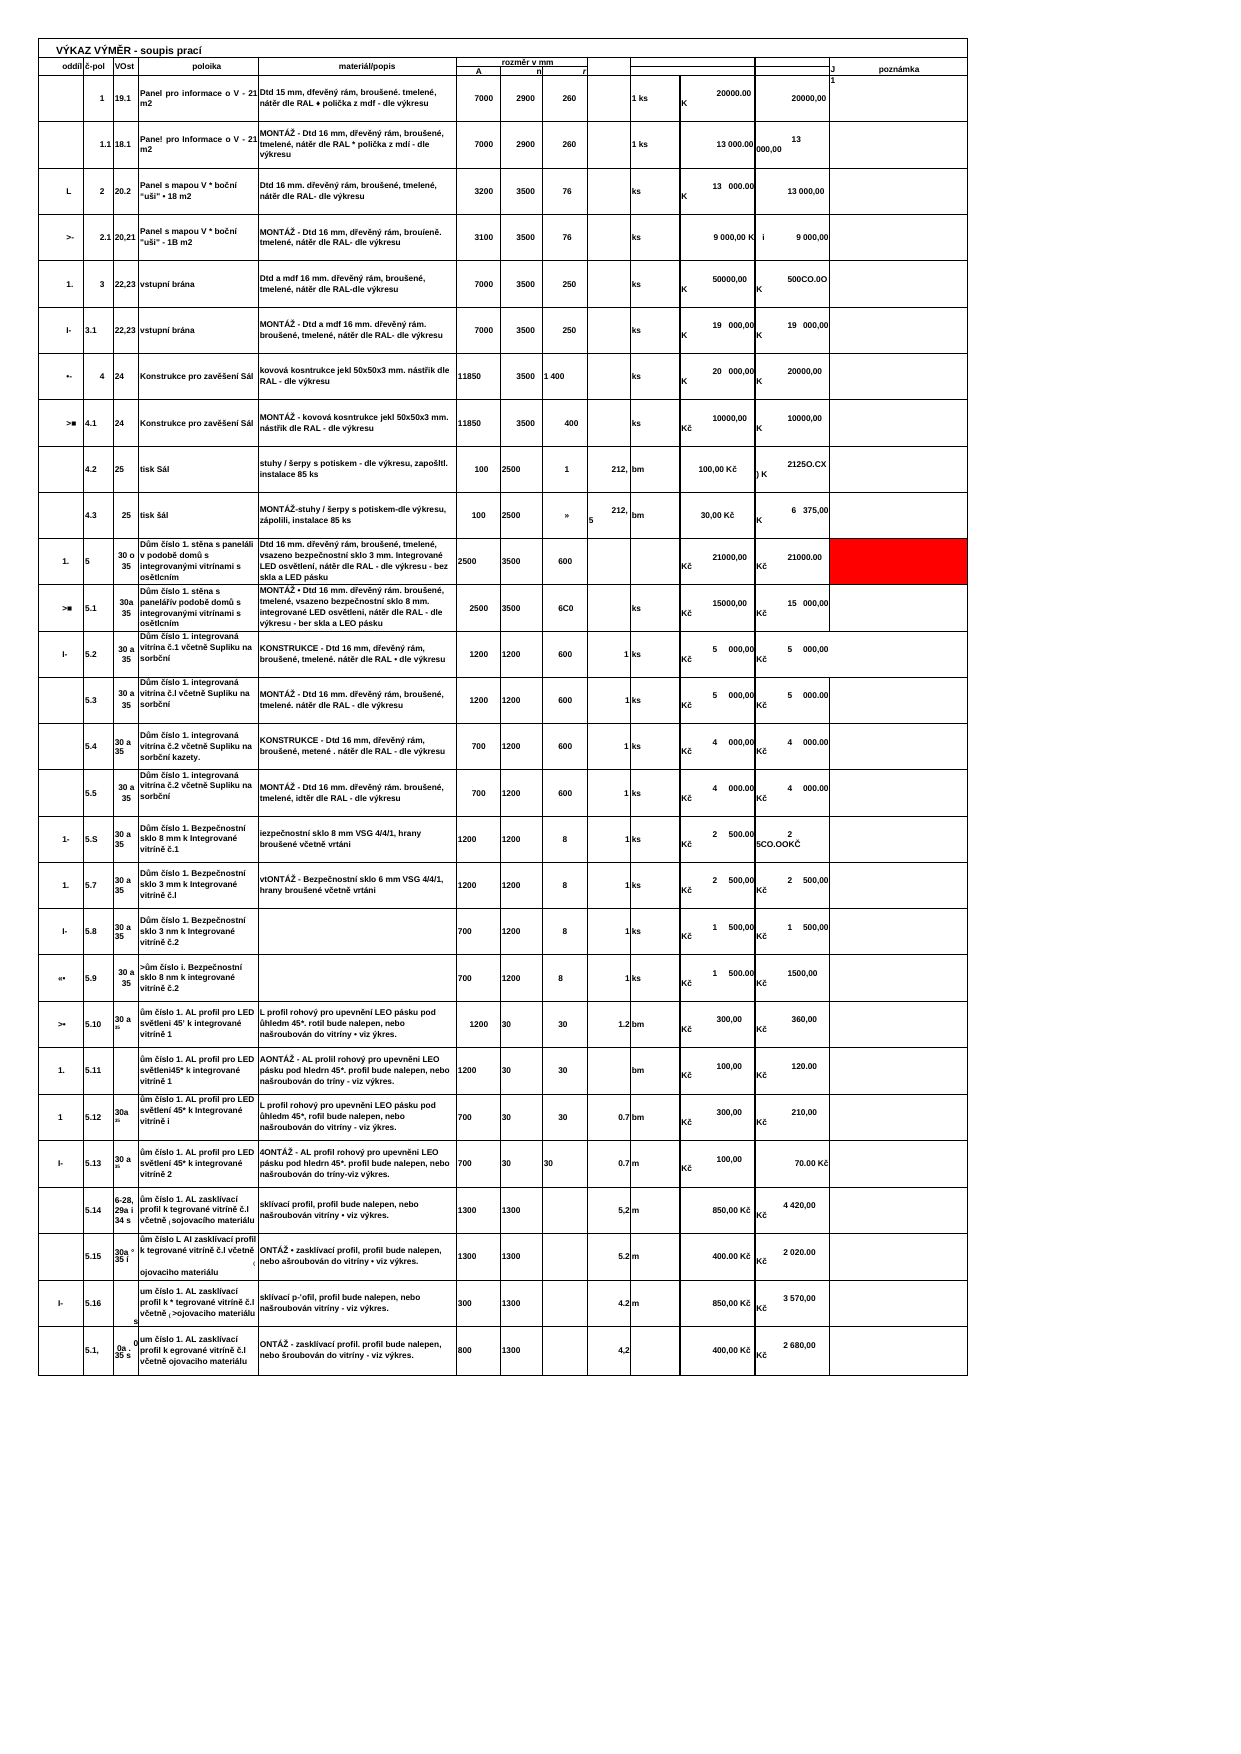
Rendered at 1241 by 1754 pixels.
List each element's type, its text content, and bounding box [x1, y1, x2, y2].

table_cell 2 [84, 169, 113, 214]
table_cell >• [39, 1002, 83, 1047]
table_cell 2.1 [84, 215, 113, 260]
table_cell I- [39, 909, 83, 954]
table_cell KONSTRUKCE - Dtd 16 mm, dřevěný rám, broušené, metené . nátěr dle RAL - dle výkresu [259, 724, 456, 769]
table_cell sklívací profil, profil bude nalepen, nebo našroubován vitríny • viz výkres. [259, 1188, 456, 1233]
table_cell J poznámka [830, 58, 967, 74]
table_cell 5.16 [84, 1281, 113, 1326]
table_cell [830, 909, 967, 954]
table_cell [830, 770, 967, 816]
table_cell 30 a 35 [114, 863, 138, 908]
table_cell 1. [39, 1048, 83, 1094]
table_cell 700 [457, 770, 500, 816]
table_cell ům číslo 1. AL profil pro LED světleni 45’ k integrované vitríně 1 [139, 1002, 258, 1047]
table_cell 120.00 Kč [756, 1048, 829, 1094]
table_cell ks [631, 863, 679, 908]
table_cell 1 [588, 632, 630, 677]
table_cell 2 680,00 Kč [756, 1327, 829, 1374]
table_cell 400,00 Kč [681, 1327, 754, 1374]
table_cell stuhy / šerpy s potiskem - dle výkresu, zapošltl. instalace 85 ks [259, 447, 456, 492]
table_cell 260 [543, 76, 587, 121]
table_cell 3.1 [84, 308, 113, 353]
table_cell Dům číslo 1. integrovaná vitrína č.1 včetně Supliku na sorbční [139, 632, 258, 677]
table_cell [830, 1234, 967, 1279]
table_cell [543, 1327, 587, 1374]
table_cell 4 000,00 Kč [681, 724, 754, 769]
table_cell L profil rohový pro upevněni LEO pásku pod ůhledm 45*, rofil bude nalepen, nebo našroubován do vitríny - viz ýkres. [259, 1095, 456, 1140]
table_cell s [114, 1281, 138, 1326]
table_cell 5,2 [588, 1188, 630, 1233]
table_cell 1200 [501, 724, 542, 769]
table_cell 2500 [457, 585, 500, 631]
table_cell 76 [543, 169, 587, 214]
table_cell Dům číslo 1. Bezpečnostní sklo 8 mm k Integrované vitríně č.1 [139, 817, 258, 862]
table_cell 212,5 [588, 493, 630, 538]
table_cell 20 000,00 K [681, 354, 754, 399]
table_cell 1. [39, 539, 83, 584]
table_cell 1300 [457, 1234, 500, 1279]
table_cell 10000,00 Kč [681, 400, 754, 446]
table_cell Dtd 16 mm. dřevěný rám, broušené, tmelené, nátěr dle RAL- dle výkresu [259, 169, 456, 214]
table_cell [588, 215, 630, 260]
table_cell 100,00 Kč [681, 447, 754, 492]
table_cell I- [39, 1281, 83, 1326]
table_cell 100 [457, 447, 500, 492]
table_cell 30 [501, 1095, 542, 1140]
table_cell 24 [114, 400, 138, 446]
table_cell vstupní brána [139, 308, 258, 353]
table_cell Konstrukce pro zavěšení Sál [139, 354, 258, 399]
table_cell 600 [543, 632, 587, 677]
table_cell Panel s mapou V * boční "uši" - 1B m2 [139, 215, 258, 260]
table_cell 19.1 [114, 76, 138, 121]
table_cell AONTÁŽ - AL prolil rohový pro upevněni LEO pásku pod hledrn 45*. profil bude nalepen, nebo našroubován do tríny - viz výkres. [259, 1048, 456, 1094]
table_cell » [543, 493, 587, 538]
table_cell ům číslo 1. AL profil pro LED světlení 45* k Integrované vitríně i [139, 1095, 258, 1140]
table_cell •- [39, 354, 83, 399]
table_cell 800 [457, 1327, 500, 1374]
table_cell 1 [84, 76, 113, 121]
table_cell 1200 [501, 817, 542, 862]
table_cell 18.1 [114, 122, 138, 167]
table_cell ks [631, 400, 679, 446]
table_cell 212, [588, 447, 630, 492]
table_cell 13 000,00 [756, 122, 829, 167]
table_cell [588, 58, 630, 74]
table_cell ks [631, 354, 679, 399]
table_cell 5.3 [84, 678, 113, 723]
table_cell [588, 539, 630, 584]
table_cell 70.00 Kč [756, 1141, 829, 1187]
table_cell 20,21 [114, 215, 138, 260]
table_cell 30 a 35 [114, 632, 138, 677]
table_cell 700 [457, 955, 500, 1001]
table_cell 8 [543, 863, 587, 908]
table_cell >ům číslo i. Bezpečnostní sklo 8 nm k integrované vitríně č.2 [139, 955, 258, 1001]
table_cell bm [631, 1002, 679, 1047]
table_cell 2 020.00 Kč [756, 1234, 829, 1279]
table_cell Dům číslo 1. Bezpečnostní sklo 3 mm k Integrované vitríně č.l [139, 863, 258, 908]
table_cell 0.7 [588, 1141, 630, 1187]
table_cell tisk Sál [139, 447, 258, 492]
table_cell 1 [588, 678, 630, 723]
table_cell 5 000,00 Kč [681, 678, 754, 723]
table_cell Dům číslo 1. integrovaná vitrína č.l včetně Supliku na sorbční [139, 678, 258, 723]
table_cell 100,00 Kč [681, 1141, 754, 1187]
table_cell [830, 539, 967, 584]
table_cell 4.1 [84, 400, 113, 446]
table_cell 30 a 35 [114, 724, 138, 769]
table_cell [830, 1327, 967, 1374]
table_cell 850,00 Kč [681, 1281, 754, 1326]
table_cell Dtd a mdf 16 mm. dřevěný rám, broušené, tmelené, nátěr dle RAL-dle výkresu [259, 261, 456, 307]
table_cell [830, 493, 967, 538]
table_cell 6-28, 29a i 34 s [114, 1188, 138, 1233]
table_cell 1 500.00 Kč [681, 955, 754, 1001]
table_cell 4 000.00 Kč [756, 770, 829, 816]
table_cell >- [39, 215, 83, 260]
table_cell 4.2 [84, 447, 113, 492]
table_cell 13 000.00 [681, 122, 754, 167]
table_cell [39, 1234, 83, 1279]
table_cell 5.8 [84, 909, 113, 954]
table_cell [830, 447, 967, 492]
table_cell 5.2 [84, 632, 113, 677]
table_cell ks [631, 817, 679, 862]
table_cell [631, 1327, 679, 1374]
table_cell 5 000,00 Kč [756, 632, 829, 677]
table_cell 3500 [501, 354, 542, 399]
table_cell 100,00 Kč [681, 1048, 754, 1094]
table_cell 4 000.00 Kč [756, 724, 829, 769]
table_cell 1 ks [631, 122, 679, 167]
table_cell [39, 76, 83, 121]
table_cell [830, 1141, 967, 1187]
table_cell [830, 1002, 967, 1047]
table_cell 1 [588, 770, 630, 816]
table_cell [830, 678, 967, 723]
table_cell 1200 [457, 1048, 500, 1094]
table_cell 5 000.00 Kč [756, 678, 829, 723]
table_cell 9 000,00 K [681, 215, 754, 260]
table_cell 3500 [501, 400, 542, 446]
table_cell [588, 261, 630, 307]
table_cell 4 000.00 Kč [681, 770, 754, 816]
table_cell [830, 955, 967, 1001]
table_cell 8 [543, 817, 587, 862]
table_cell [756, 67, 829, 74]
table_cell 30 a 35 [114, 770, 138, 816]
table_cell 1300 [501, 1188, 542, 1233]
table_cell 1 [543, 447, 587, 492]
table_cell [39, 1327, 83, 1374]
table_cell 1 500,00 Kč [756, 909, 829, 954]
table_cell 1 500,00 Kč [681, 909, 754, 954]
table_cell 30 [543, 1095, 587, 1140]
table_cell 5.4 [84, 724, 113, 769]
table_cell 4 [84, 354, 113, 399]
table_cell [830, 1281, 967, 1326]
table_cell kovová kosntrukce jekl 50x50x3 mm. nástřik dle RAL - dle výkresu [259, 354, 456, 399]
table_cell [631, 539, 679, 584]
table_cell 400 [543, 400, 587, 446]
table_cell 1200 [501, 678, 542, 723]
table_cell ks [631, 770, 679, 816]
table_cell 30,00 Kč [681, 493, 754, 538]
table_cell 30 [501, 1048, 542, 1094]
table_cell 30 [543, 1048, 587, 1094]
table_cell 5.1, [84, 1327, 113, 1374]
table_cell oddíl [39, 58, 83, 74]
table_cell 700 [457, 1095, 500, 1140]
table_cell 2 500,00 Kč [681, 863, 754, 908]
table_cell 30 a 35 [114, 955, 138, 1001]
table_cell 1300 [501, 1234, 542, 1279]
table_cell 30 a 35 [114, 678, 138, 723]
table_cell ks [631, 724, 679, 769]
table_cell [680, 58, 754, 66]
table_cell 4 420,00 Kč [756, 1188, 829, 1233]
table_cell 1200 [501, 909, 542, 954]
table_cell 5.S [84, 817, 113, 862]
table_cell 1200 [457, 1002, 500, 1047]
table_cell MONTÁŽ - kovová kosntrukce jekl 50x50x3 mm. nástřik dle RAL - dle výkresu [259, 400, 456, 446]
table_cell 3500 [501, 308, 542, 353]
table_cell poloika [139, 58, 258, 74]
table_cell 20.2 [114, 169, 138, 214]
table_cell ks [631, 215, 679, 260]
table_cell 1200 [501, 955, 542, 1001]
table_cell 19 000,00 K [681, 308, 754, 353]
table_cell um číslo 1. AL zasklívací profil k egrované vitríně č.l včetně ojovaciho materiálu [139, 1327, 258, 1374]
table_cell 13 000,00 [756, 169, 829, 214]
table_cell 30a 35 [114, 585, 138, 631]
table_cell 5.7 [84, 863, 113, 908]
table_cell [680, 67, 754, 74]
table_cell 300,00 Kč [681, 1095, 754, 1140]
table_cell L [39, 169, 83, 214]
table_cell 250 [543, 261, 587, 307]
table_cell 4.2 [588, 1281, 630, 1326]
table_cell 600 [543, 539, 587, 584]
table_cell 30 a 35 [114, 1002, 138, 1047]
table_cell Dtd 15 mm, dfevěný rám, broušené. tmelené, nátěr dle RAL ♦ polička z mdf - dle výkresu [259, 76, 456, 121]
table_header VÝKAZ VÝMĚR - soupis prací [39, 39, 967, 57]
table_cell [830, 863, 967, 908]
table_cell 50000,00 K [681, 261, 754, 307]
table_cell vtONTÁŽ - Bezpečnostní sklo 6 mm VSG 4/4/1, hrany broušené včetně vrtáni [259, 863, 456, 908]
table_cell 30 [543, 1141, 587, 1187]
table_cell 30 [543, 1002, 587, 1047]
table_cell 1 [588, 909, 630, 954]
table_cell vstupní brána [139, 261, 258, 307]
table_cell 500CO.0OK [756, 261, 829, 307]
table_cell 600 [543, 678, 587, 723]
table_cell 210,00 Kč [756, 1095, 829, 1140]
table_cell 5.10 [84, 1002, 113, 1047]
table_cell [830, 1095, 967, 1140]
table_cell ONTÁŽ • zasklívací profil, profil bude nalepen, nebo ašroubován do vitríny • viz výkres. [259, 1234, 456, 1279]
table_cell 1500,00 Kč [756, 955, 829, 1001]
table_cell ks [631, 169, 679, 214]
table_cell 30 a 35 [114, 909, 138, 954]
table_cell 1300 [501, 1327, 542, 1374]
table_cell [543, 1234, 587, 1279]
table_cell VOst [114, 58, 138, 74]
table_cell [830, 1188, 967, 1233]
table_cell 2 5CO.OOKČ [756, 817, 829, 862]
table_cell 6C0 [543, 585, 587, 631]
table_cell 5.15 [84, 1234, 113, 1279]
table_cell 30 o 35 [114, 539, 138, 584]
table_cell 1200 [457, 632, 500, 677]
table_cell [39, 1188, 83, 1233]
table_cell 30 a 35 [114, 817, 138, 862]
table_cell 1. [39, 261, 83, 307]
table_cell Konstrukce pro zavěšení Sál [139, 400, 258, 446]
table_cell 20000,00 K [756, 354, 829, 399]
table_cell 4.3 [84, 493, 113, 538]
table_cell 360,00 Kč [756, 1002, 829, 1047]
table_cell ks [631, 678, 679, 723]
table_cell 4ONTÁŽ - AL profil rohový pro upevněni LEO pásku pod hledrn 45*. profil bude nalepen, nebo našroubován do tríny-viz výkres. [259, 1141, 456, 1187]
table_cell 5 [84, 539, 113, 584]
table_cell iezpečnostní sklo 8 mm VSG 4/4/1, hrany broušené včetně vrtáni [259, 817, 456, 862]
table_cell 300 [457, 1281, 500, 1326]
table_cell [259, 909, 456, 954]
table_cell č-pol [84, 58, 113, 74]
table_cell ům číslo 1. AL zasklívací profil k tegrované vitríně č.l včetně ( sojovacího materiálu [139, 1188, 258, 1233]
table_cell 3500 [501, 261, 542, 307]
table_cell 1. [39, 863, 83, 908]
table_cell 1200 [501, 770, 542, 816]
table_cell 1300 [457, 1188, 500, 1233]
table_cell 1 [588, 955, 630, 1001]
table_cell 3100 [457, 215, 500, 260]
table_cell 2900 [501, 76, 542, 121]
table_cell [588, 76, 630, 121]
table_cell [588, 169, 630, 214]
table_cell 5.14 [84, 1188, 113, 1233]
table_cell MONTÁŽ-stuhy / šerpy s potiskem-dle výkresu, zápolili, instalace 85 ks [259, 493, 456, 538]
table_cell 25 [114, 447, 138, 492]
table_cell 1- [39, 817, 83, 862]
table_cell [39, 122, 83, 167]
table_cell 600 [543, 724, 587, 769]
table_cell 3 [84, 261, 113, 307]
table_cell 3500 [501, 215, 542, 260]
table_cell L profil rohový pro upevnění LEO pásku pod ůhledm 45*. rotil bude nalepen, nebo našroubován do vitríny • viz ýkres. [259, 1002, 456, 1047]
table_cell ům číslo L AI zasklívací profil k tegrované vitríně č.l včetně ( ojovaciho materiálu [139, 1234, 258, 1279]
table_cell 7000 [457, 261, 500, 307]
table_cell materiál/popis [259, 58, 456, 74]
table_cell 3200 [457, 169, 500, 214]
table_cell «• [39, 955, 83, 1001]
table_cell 2 500,00 Kč [756, 863, 829, 908]
table_cell [830, 817, 967, 862]
table_cell 700 [457, 909, 500, 954]
table_cell [39, 447, 83, 492]
table_cell 1 400 [543, 354, 587, 399]
table_cell 400.00 Kč [681, 1234, 754, 1279]
table_cell 7000 [457, 122, 500, 167]
table_cell 250 [543, 308, 587, 353]
table_cell 8 [543, 909, 587, 954]
table_cell 2 500.00 Kč [681, 817, 754, 862]
table_cell 1200 [457, 863, 500, 908]
table_cell ks [631, 632, 679, 677]
table_cell [830, 585, 967, 631]
table_cell [457, 58, 501, 66]
table_cell bm [631, 447, 679, 492]
table_cell [830, 215, 967, 260]
table_cell m [631, 1141, 679, 1187]
table_cell 1 ks [631, 76, 679, 121]
table_cell Panel pro informace o V - 21 m2 [139, 76, 258, 121]
table_cell [756, 58, 829, 66]
table_cell 1 [39, 1095, 83, 1140]
table_cell ks [631, 955, 679, 1001]
table_cell 1 [830, 76, 967, 121]
table_cell 15000,00 Kč [681, 585, 754, 631]
table_cell 1.1 [84, 122, 113, 167]
table_cell [588, 400, 630, 446]
table_cell 1300 [501, 1281, 542, 1326]
table_cell ks [631, 909, 679, 954]
table_cell 22,23 [114, 261, 138, 307]
table_cell 2900 [501, 122, 542, 167]
table_cell MONTÁŽ - Dtd a mdf 16 mm. dřevěný rám. broušené, tmelené, nátěr dle RAL- dle výkresu [259, 308, 456, 353]
table_cell 21000.00 Kč [756, 539, 829, 584]
table_cell 3500 [501, 585, 542, 631]
table_cell Dům číslo 1. integrovaná vitrína č.2 včetně Supliku na sorbční [139, 770, 258, 816]
table_cell 2125O.CX) K [756, 447, 829, 492]
table_cell 0 0a . 35 s [114, 1327, 138, 1374]
table_cell [588, 354, 630, 399]
table_cell 1200 [501, 632, 542, 677]
table_cell 6 375,00 K [756, 493, 829, 538]
table_cell Dům číslo 1. stěna s paneláli v podobě domů s integrovanými vitrínami s osětlcním [139, 539, 258, 584]
table_cell 21000,00 Kč [681, 539, 754, 584]
table_cell [631, 67, 680, 74]
table_cell ONTÁŽ - zasklívací profil. profil bude nalepen, nebo šroubován do vitríny - viz výkres. [259, 1327, 456, 1374]
table_cell I- [39, 632, 83, 677]
table_cell [114, 1048, 138, 1094]
table_cell 0.7 [588, 1095, 630, 1140]
table_cell [588, 308, 630, 353]
table_cell 1 [588, 724, 630, 769]
table_cell [39, 678, 83, 723]
table_cell 2500 [501, 447, 542, 492]
table_cell tisk šál [139, 493, 258, 538]
table_cell 30 a 35 [114, 1141, 138, 1187]
table_cell 20000,00 [756, 76, 829, 121]
table_cell bm [631, 1048, 679, 1094]
table_cell 5.9 [84, 955, 113, 1001]
table_cell 8 [543, 955, 587, 1001]
table_cell 1200 [457, 817, 500, 862]
table_cell 30 [501, 1141, 542, 1187]
table_cell 100 [457, 493, 500, 538]
table_cell [588, 1048, 630, 1094]
table_cell sklívací p-'ofil, profil bude nalepen, nebo našroubován vitríny - viz výkres. [259, 1281, 456, 1326]
table_cell Panel s mapou V * boční “uši" • 18 m2 [139, 169, 258, 214]
table_cell ům číslo 1. AL profil pro LED světlení 45* k integrované vitríně 2 [139, 1141, 258, 1187]
table_cell Pane! pro Informace o V - 21 m2 [139, 122, 258, 167]
table_cell MONTÁŽ - Dtd 16 mm. dřevěný rám, broušené, tmelené. nátěr dle RAL - dle výkresu [259, 678, 456, 723]
table_cell 5.12 [84, 1095, 113, 1140]
table_cell 20000.00 K [681, 76, 754, 121]
table_cell bm [631, 493, 679, 538]
table_cell 15 000,00 Kč [756, 585, 829, 631]
table_cell 10000,00 K [756, 400, 829, 446]
table_cell ům číslo 1. AL profil pro LED světleni45* k integrované vitríně 1 [139, 1048, 258, 1094]
table_cell 3 570,00 Kč [756, 1281, 829, 1326]
table_cell [588, 585, 630, 631]
table_cell ks [631, 585, 679, 631]
table_cell [39, 770, 83, 816]
table_cell i 9 000,00 [756, 215, 829, 260]
table_cell m [631, 1188, 679, 1233]
table_cell [830, 724, 967, 769]
table_cell 260 [543, 122, 587, 167]
table_cell 600 [543, 770, 587, 816]
table_cell [543, 1188, 587, 1233]
table_cell 24 [114, 354, 138, 399]
table_cell [39, 724, 83, 769]
table_cell 30a 35 [114, 1095, 138, 1140]
table_cell 5.13 [84, 1141, 113, 1187]
table_cell Dům číslo 1. integrovaná vitrína č.2 včetně Supliku na sorbční kazety. [139, 724, 258, 769]
table_cell [829, 632, 967, 677]
table_cell 30a ° 35 í [114, 1234, 138, 1279]
table_cell 1200 [501, 863, 542, 908]
table_cell 5.5 [84, 770, 113, 816]
table_cell >■ [39, 400, 83, 446]
table_cell 1200 [457, 678, 500, 723]
table_cell m [631, 1281, 679, 1326]
table_cell [830, 1048, 967, 1094]
table_cell 76 [543, 215, 587, 260]
table_cell MONTÁŽ - Dtd 16 mm, dřevěný rám, brouíeně. tmelené, nátěr dle RAL- dle výkresu [259, 215, 456, 260]
table_cell bm [631, 1095, 679, 1140]
table_cell 5.11 [84, 1048, 113, 1094]
table_cell 700 [457, 1141, 500, 1187]
table_cell ks [631, 308, 679, 353]
table_cell Dům číslo 1. Bezpečnostní sklo 3 nm k Integrované vitríně č.2 [139, 909, 258, 954]
table_cell MONTÁŽ - Dtd 16 mm, dřevěný rám, broušené, tmelené, nátěr dle RAL * polička z mdí - dle výkresu [259, 122, 456, 167]
table_cell 25 [114, 493, 138, 538]
table_cell 4,2 [588, 1327, 630, 1374]
table_cell I- [39, 308, 83, 353]
table_cell [39, 493, 83, 538]
table_cell 5 000,00 Kč [681, 632, 754, 677]
table_cell 11850 [457, 400, 500, 446]
table_cell 1 [588, 817, 630, 862]
table_cell [830, 169, 967, 214]
table_cell 30 [501, 1002, 542, 1047]
table_cell [830, 400, 967, 446]
table_cell 3500 [501, 539, 542, 584]
table_cell 1.2 [588, 1002, 630, 1047]
table_cell 850,00 Kč [681, 1188, 754, 1233]
table_cell KONSTRUKCE - Dtd 16 mm, dřevěný rám, broušené, tmelené. nátěr dle RAL • dle výkresu [259, 632, 456, 677]
table_cell [543, 1281, 587, 1326]
table_cell 5.1 [84, 585, 113, 631]
table_cell 300,00 Kč [681, 1002, 754, 1047]
table_cell [830, 354, 967, 399]
table_cell 3500 [501, 169, 542, 214]
table_cell 19 000,00 K [756, 308, 829, 353]
table_cell [830, 261, 967, 307]
table_cell [259, 955, 456, 1001]
table_cell I- [39, 1141, 83, 1187]
table_cell Dům číslo 1. stěna s panelářív podobě domů s integrovanými vitrínami s osětlcním [139, 585, 258, 631]
table_cell 1 [588, 863, 630, 908]
table_cell 700 [457, 724, 500, 769]
table_cell 11850 [457, 354, 500, 399]
table_cell ks [631, 261, 679, 307]
table_cell [588, 122, 630, 167]
table_cell 2500 [457, 539, 500, 584]
table_cell MONTÁŽ - Dtd 16 mm. dřevěný rám. broušené, tmelené, idtěr dle RAL - dle výkresu [259, 770, 456, 816]
table_cell >■ [39, 585, 83, 631]
table_cell m [631, 1234, 679, 1279]
table_cell [631, 58, 680, 66]
table_cell [830, 308, 967, 353]
table_cell 7000 [457, 76, 500, 121]
table_cell 13 000.00 K [681, 169, 754, 214]
table_cell um číslo 1. AL zasklívací profil k * tegrované vitríně č.l včetně { >ojovaciho materiálu [139, 1281, 258, 1326]
table_cell 5.2 [588, 1234, 630, 1279]
table_cell 7000 [457, 308, 500, 353]
table_cell [830, 122, 967, 167]
table_cell 22,23 [114, 308, 138, 353]
table_cell 2500 [501, 493, 542, 538]
